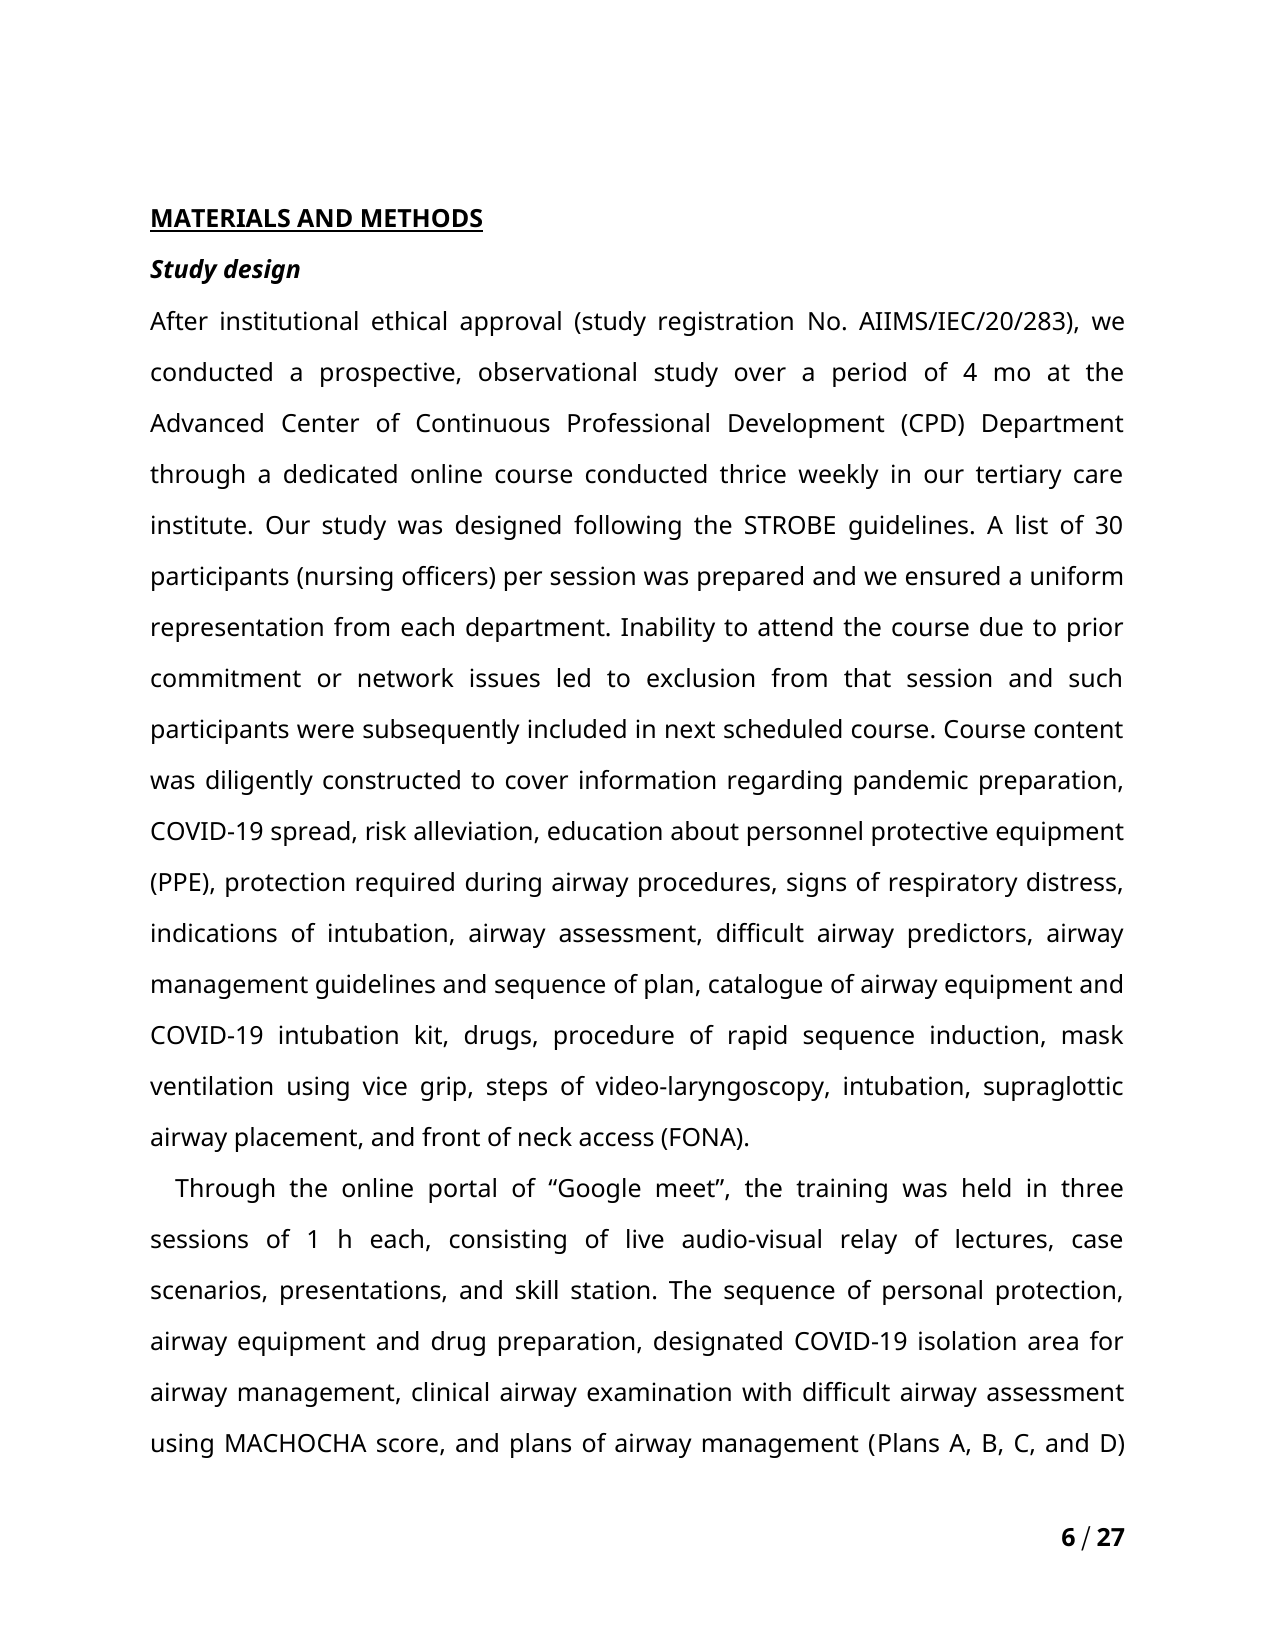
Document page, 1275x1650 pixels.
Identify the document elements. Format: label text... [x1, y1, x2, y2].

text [150, 1171, 1125, 1460]
text Study design [150, 252, 1125, 286]
text MATERIALS AND METHODS [150, 201, 1125, 235]
text After institutional ethical approval (study registration no. AIIMS/IEC/20/283), we conducted a prospective, observational study over a period of 4 mo at the Advanced Center of Continuous Professional Development (CPD) Department through a dedicated online course conducted thrice weekly in our tertiary care institute. Our study was designed following the STROBE guidelines. A list of 30 participants (nursing officers) per session was prepared and we ensured a uniform representation from each department. Inability to attend the course due to prior commitment or network issues led to exclusion from that session and such participants were subsequently included in next scheduled course. Course content was diligently constructed to cover information regarding pandemic preparation, COVID-19 spread, risk alleviation, education about personnel protective equipment (PPE), protection required during airway procedures, signs of respiratory distress, indications of intubation, airway assessment, difficult airway predictors, airway management guidelines and sequence of plan, catalogue of airway equipment and COVID-19 intubation kit, drugs, procedure of rapid sequence induction, mask ventilation using vice grip, steps of video-laryngoscopy, intubation, supraglottic airway placement, and front of neck access (FONA). [150, 303, 1125, 1154]
